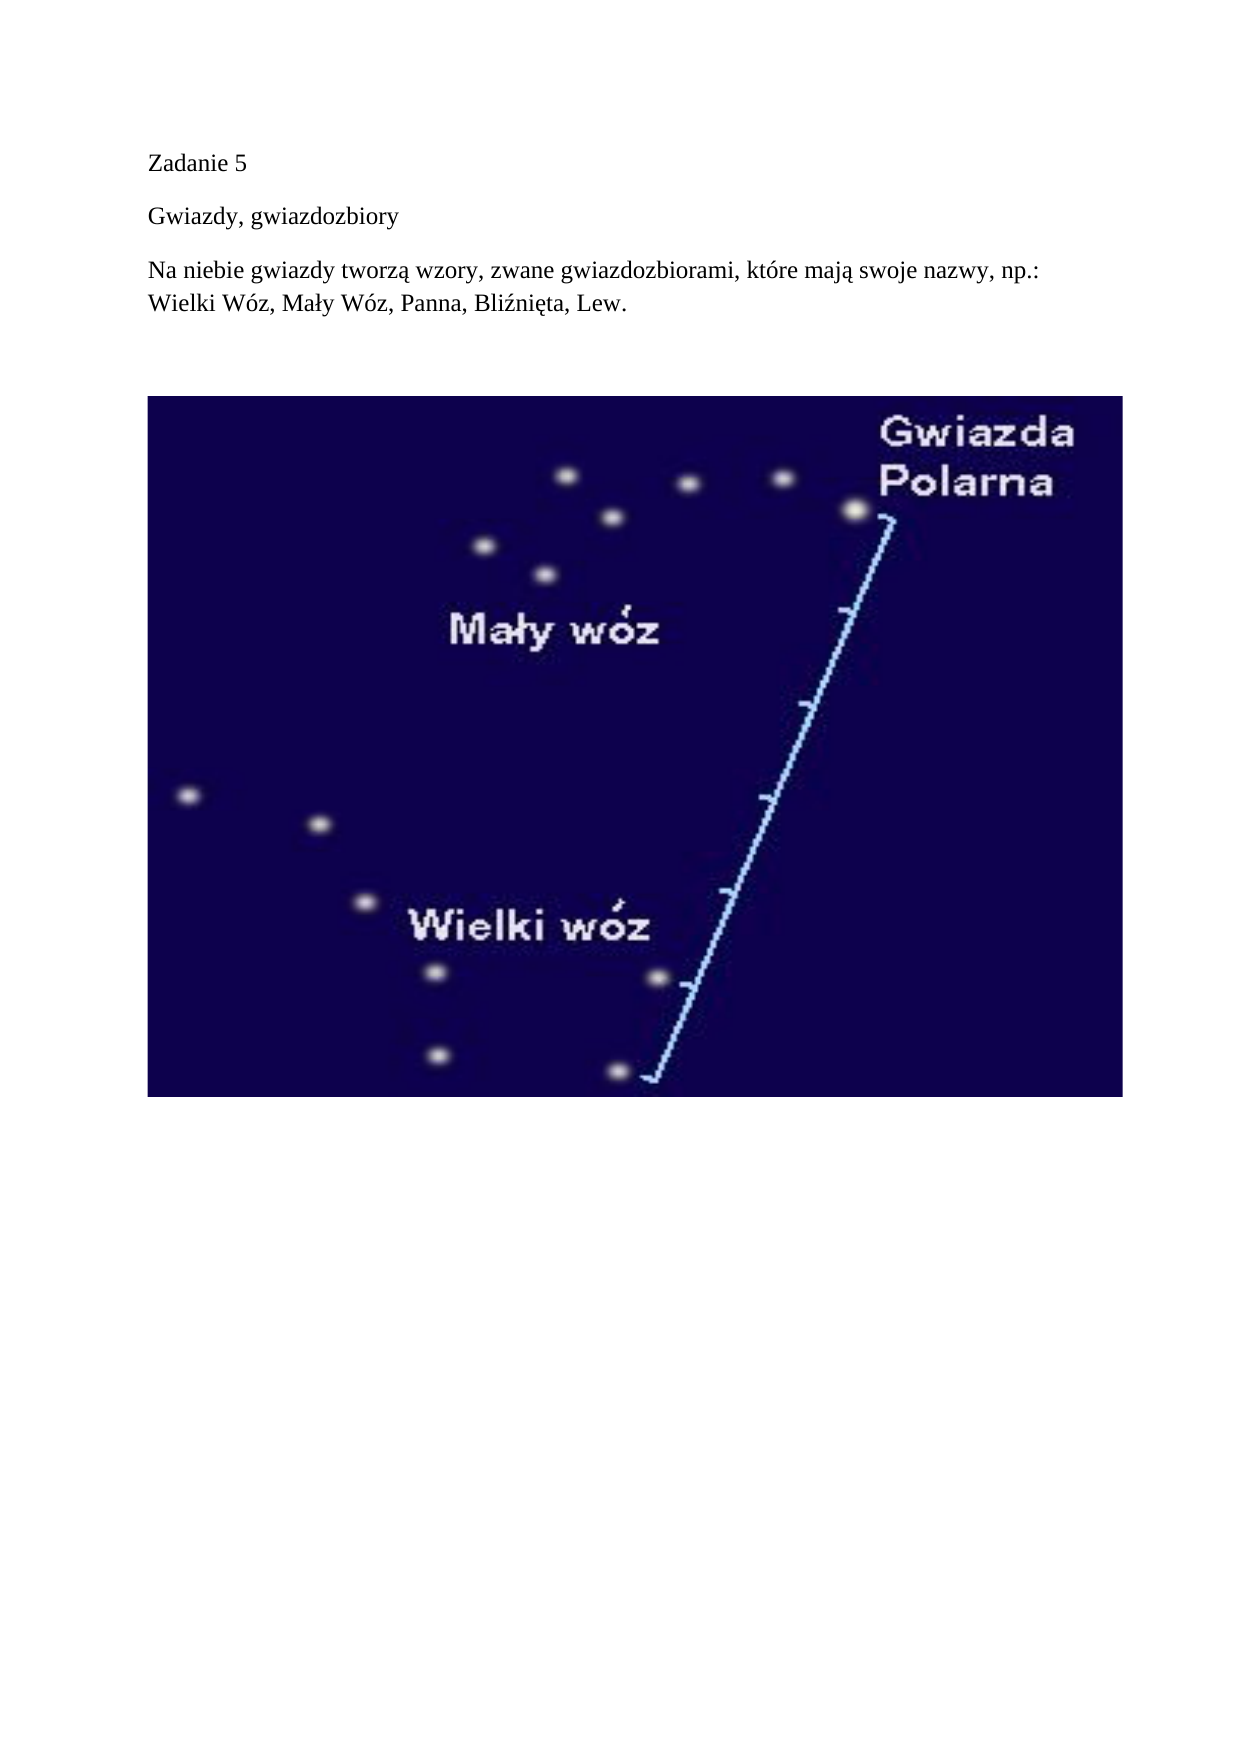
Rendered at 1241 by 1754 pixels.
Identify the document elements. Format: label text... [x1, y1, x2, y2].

text Zadanie 5 [148, 148, 1093, 176]
text Gwiazdy, gwiazdozbiory [148, 201, 1093, 230]
picture [147, 396, 1123, 1097]
text Na niebie gwiazdy tworzą wzory, zwane gwiazdozbiorami, które mają swoje nazwy, np.: Wielki Wóz, Mały Wóz, Panna, Bliźnięta, Lew. [148, 255, 1093, 317]
